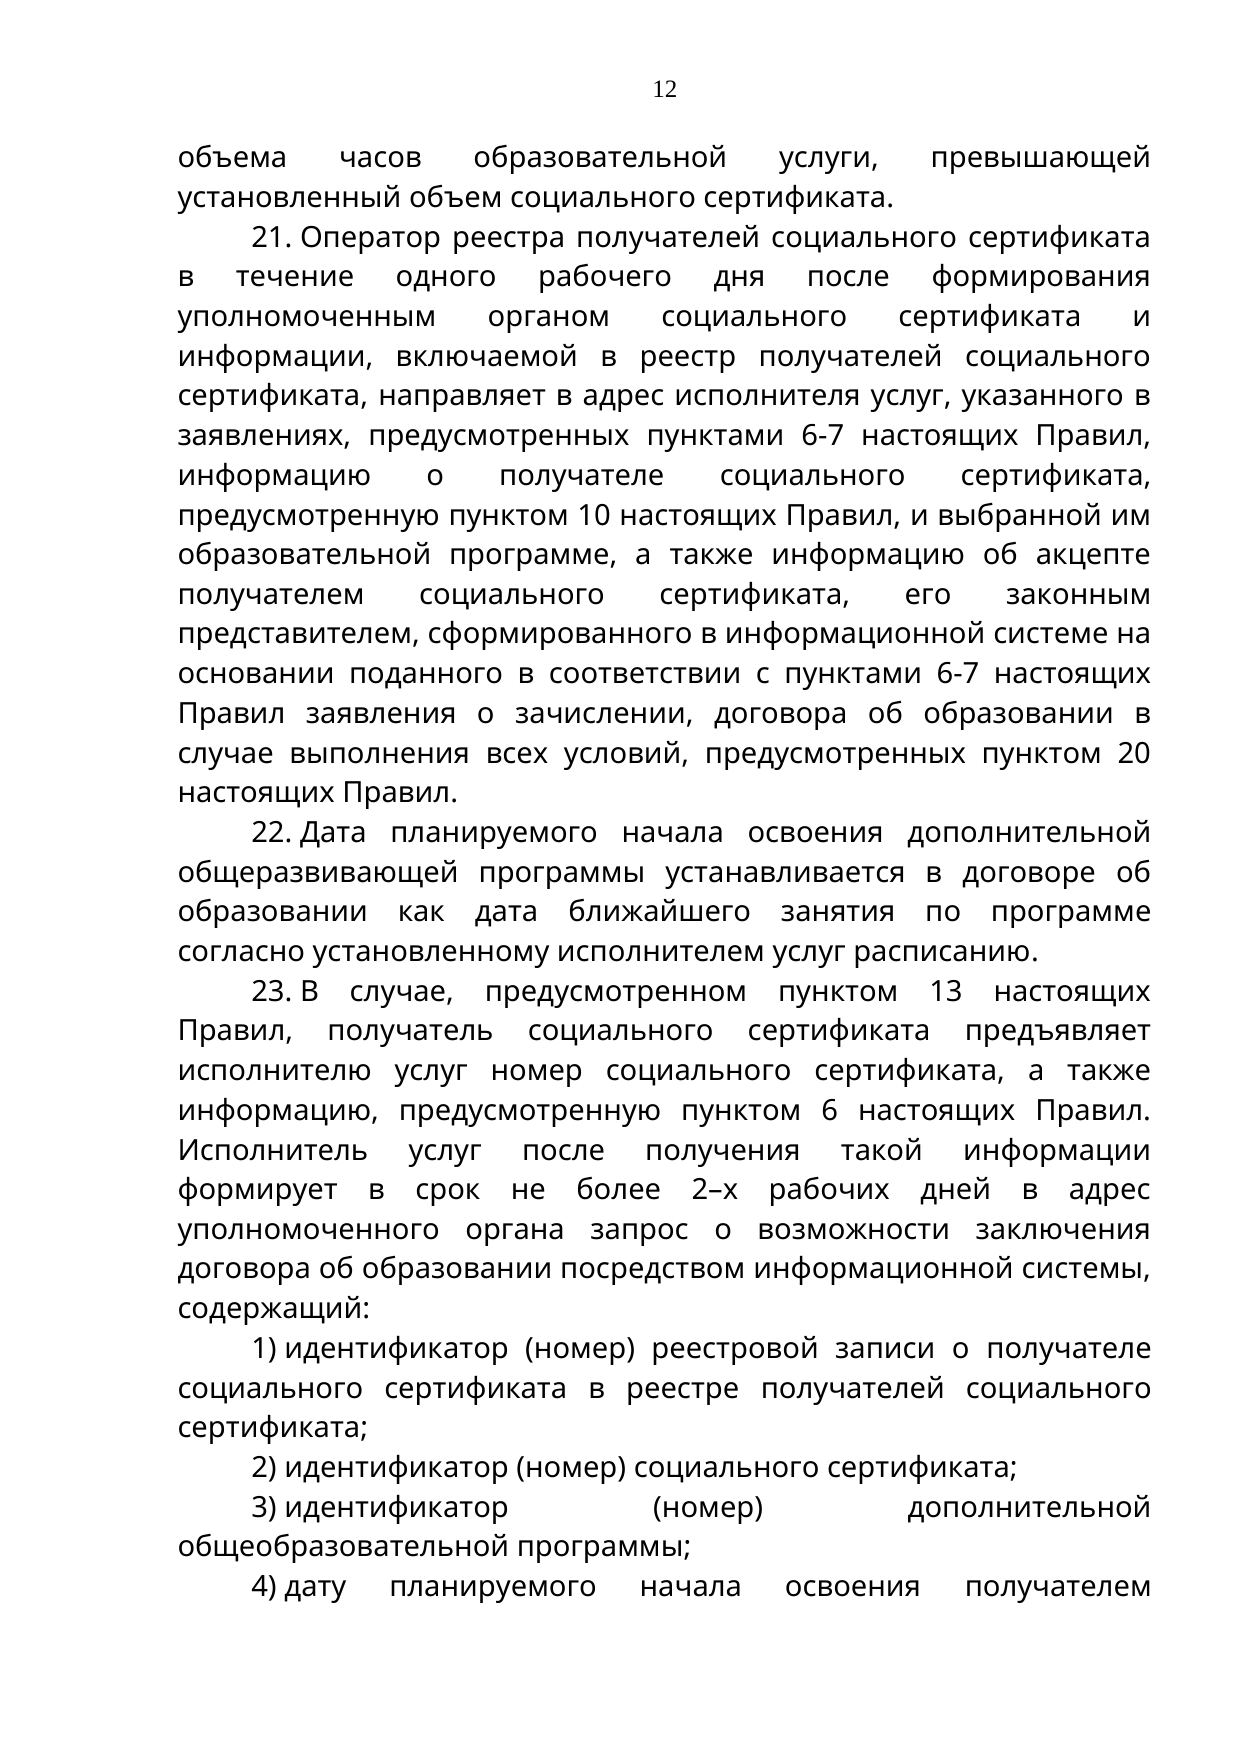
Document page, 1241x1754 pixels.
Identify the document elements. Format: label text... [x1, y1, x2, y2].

text 3) идентификатор (номер) дополнительной общеобразовательной программы; [177, 1486, 1152, 1565]
text 22. Дата планируемого начала освоения дополнительной общеразвивающей программы устанавливается в договоре об образовании как дата ближайшего занятия по программе согласно установленному исполнителем услуг расписанию. [177, 811, 1152, 970]
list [177, 137, 1152, 216]
text 21. Оператор реестра получателей социального сертификата в течение одного рабочего дня после формирования уполномоченным органом социального сертификата и информации, включаемой в реестр получателей социального сертификата, направляет в адрес исполнителя услуг, указанного в заявлениях, предусмотренных пунктами 6-7 настоящих Правил, информацию о получателе социального сертификата, предусмотренную пунктом 10 настоящих Правил, и выбранной им образовательной программе, а также информацию об акцепте получателем социального сертификата, его законным представителем, сформированного в информационной системе на основании поданного в соответствии с пунктами 6-7 настоящих Правил заявления о зачислении, договора об образовании в случае выполнения всех условий, предусмотренных пунктом 20 настоящих Правил. [177, 216, 1152, 811]
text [177, 1565, 1152, 1605]
text 2) идентификатор (номер) социального сертификата; [177, 1446, 1152, 1486]
text 23. В случае, предусмотренном пунктом 13 настоящих Правил, получатель социального сертификата предъявляет исполнителю услуг номер социального сертификата, а также информацию, предусмотренную пунктом 6 настоящих Правил. Исполнитель услуг после получения такой информации формирует в срок не более 2–х рабочих дней в адрес уполномоченного органа запрос о возможности заключения договора об образовании посредством информационной системы, содержащий: [177, 970, 1152, 1327]
text 1) идентификатор (номер) реестровой записи о получателе социального сертификата в реестре получателей социального сертификата; [177, 1327, 1152, 1446]
